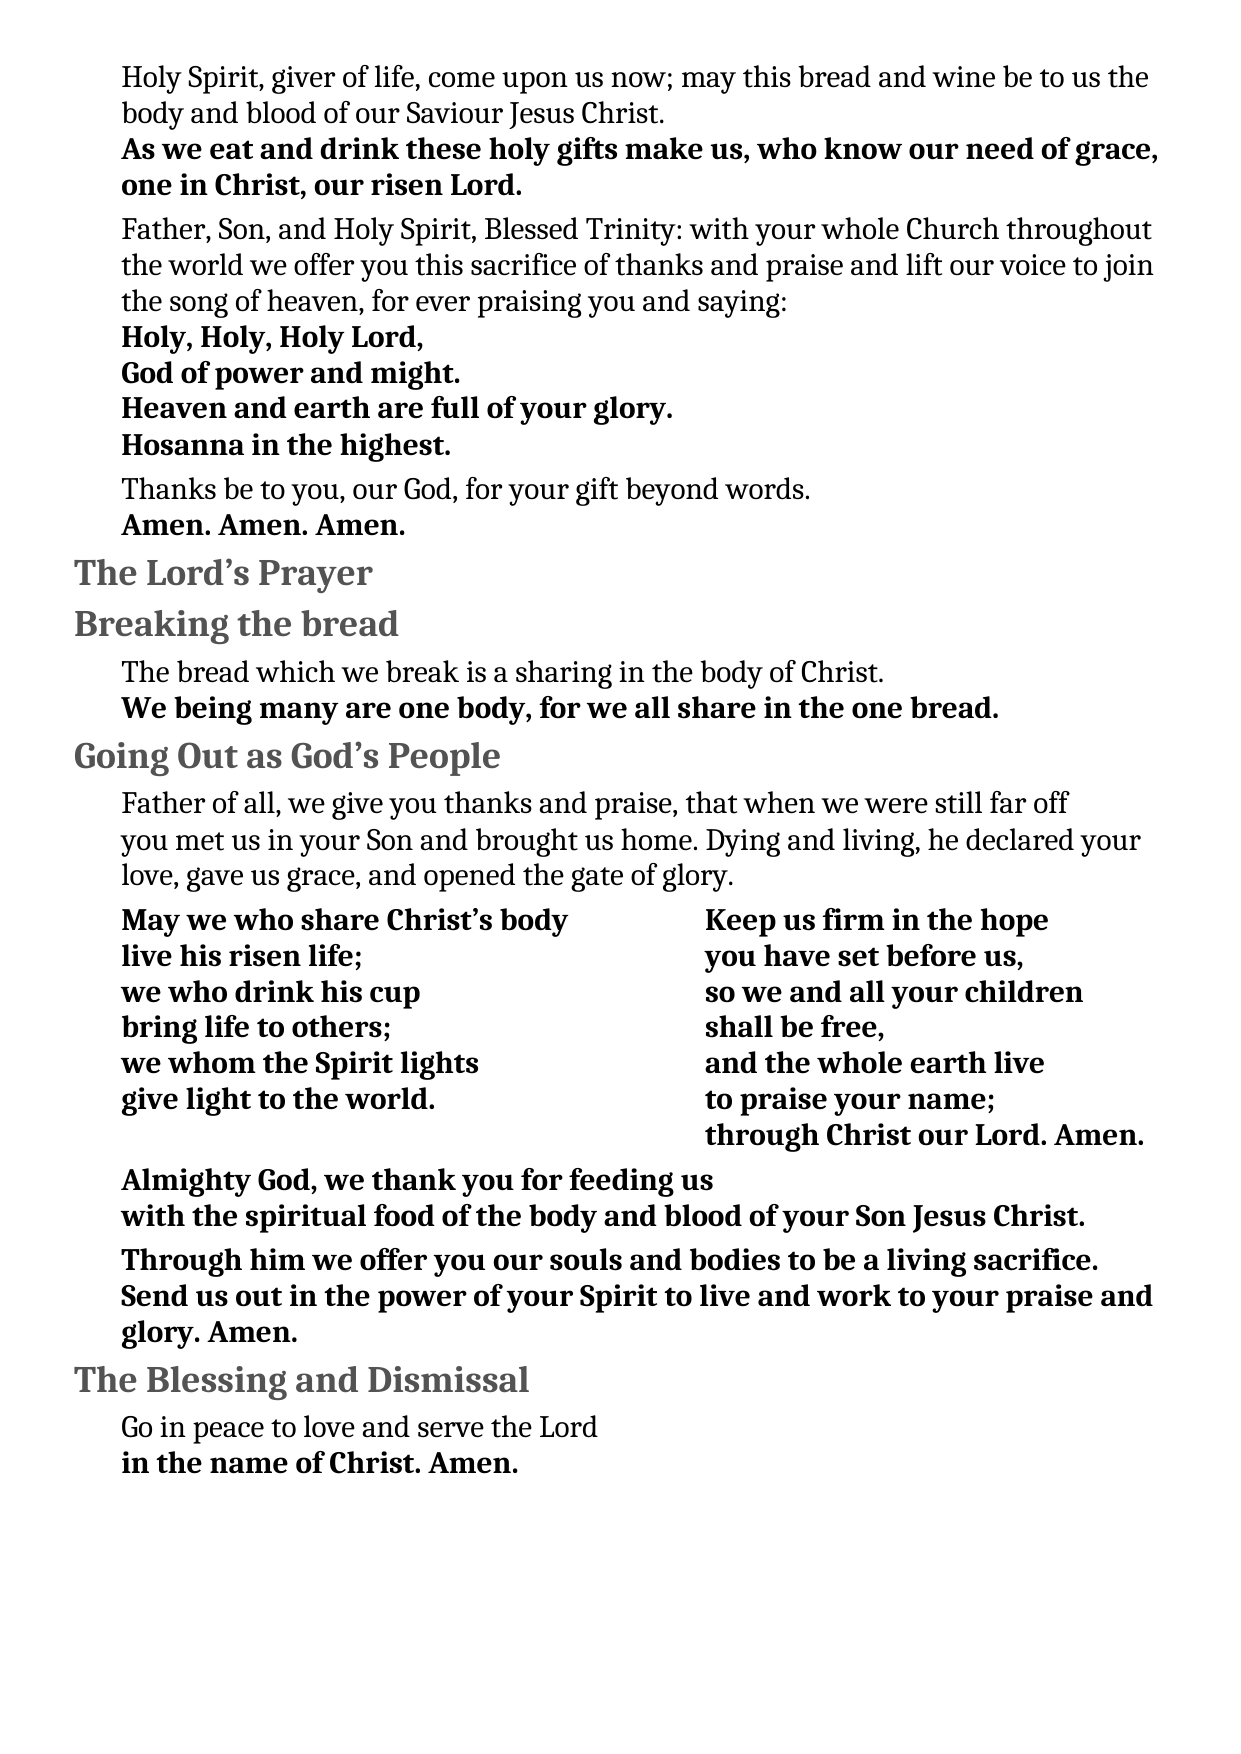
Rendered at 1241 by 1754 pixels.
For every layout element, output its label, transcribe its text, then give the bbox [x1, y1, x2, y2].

subtitle May we who share Christ’s body live his risen life; we who drink his cup bring life to others; we whom the Spirit lights give light to the world. [121, 902, 583, 1118]
title The Blessing and Dismissal [74, 1358, 1166, 1401]
title The Lord’s Prayer [74, 551, 1166, 594]
title Going Out as God’s People [74, 734, 1166, 777]
text Father of all, we give you thanks and praise, that when we were still far off you met us in your Son and brought us home. Dying and living, he declared your love, gave us grace, and opened the gate of glory. [121, 786, 1166, 894]
subtitle Keep us firm in the hope you have set before us, so we and all your children shall be free, and the whole earth live to praise your name; through Christ our Lord. Amen. [705, 902, 1166, 1153]
text Holy Spirit, giver of life, come upon us now; may this bread and wine be to us the body and blood of our Saviour Jesus Christ. As we eat and drink these holy gifts make us, who know our need of grace, one in Christ, our risen Lord. [121, 59, 1166, 203]
text Father, Son, and Holy Spirit, Blessed Trinity: with your whole Church throughout the world we offer you this sacrifice of thanks and praise and lift our voice to join the song of heaven, for ever praising you and saying: Holy, Holy, Holy Lord, God of power and might. Heaven and earth are full of your glory. Hosanna in the highest. [121, 211, 1166, 463]
subtitle Almighty God, we thank you for feeding us with the spiritual food of the body and blood of your Son Jesus Christ. [121, 1162, 1166, 1234]
text The bread which we break is a sharing in the body of Christ. We being many are one body, for we all share in the one bread. [121, 654, 1166, 726]
subtitle Through him we offer you our souls and bodies to be a living sacrifice. Send us out in the power of your Spirit to live and work to your praise and glory. Amen. [121, 1242, 1166, 1350]
text Go in peace to love and serve the Lord in the name of Christ. Amen. [121, 1410, 1166, 1482]
text Thanks be to you, our God, for your gift beyond words. Amen. Amen. Amen. [121, 471, 1166, 543]
title Breaking the bread [74, 603, 1166, 646]
